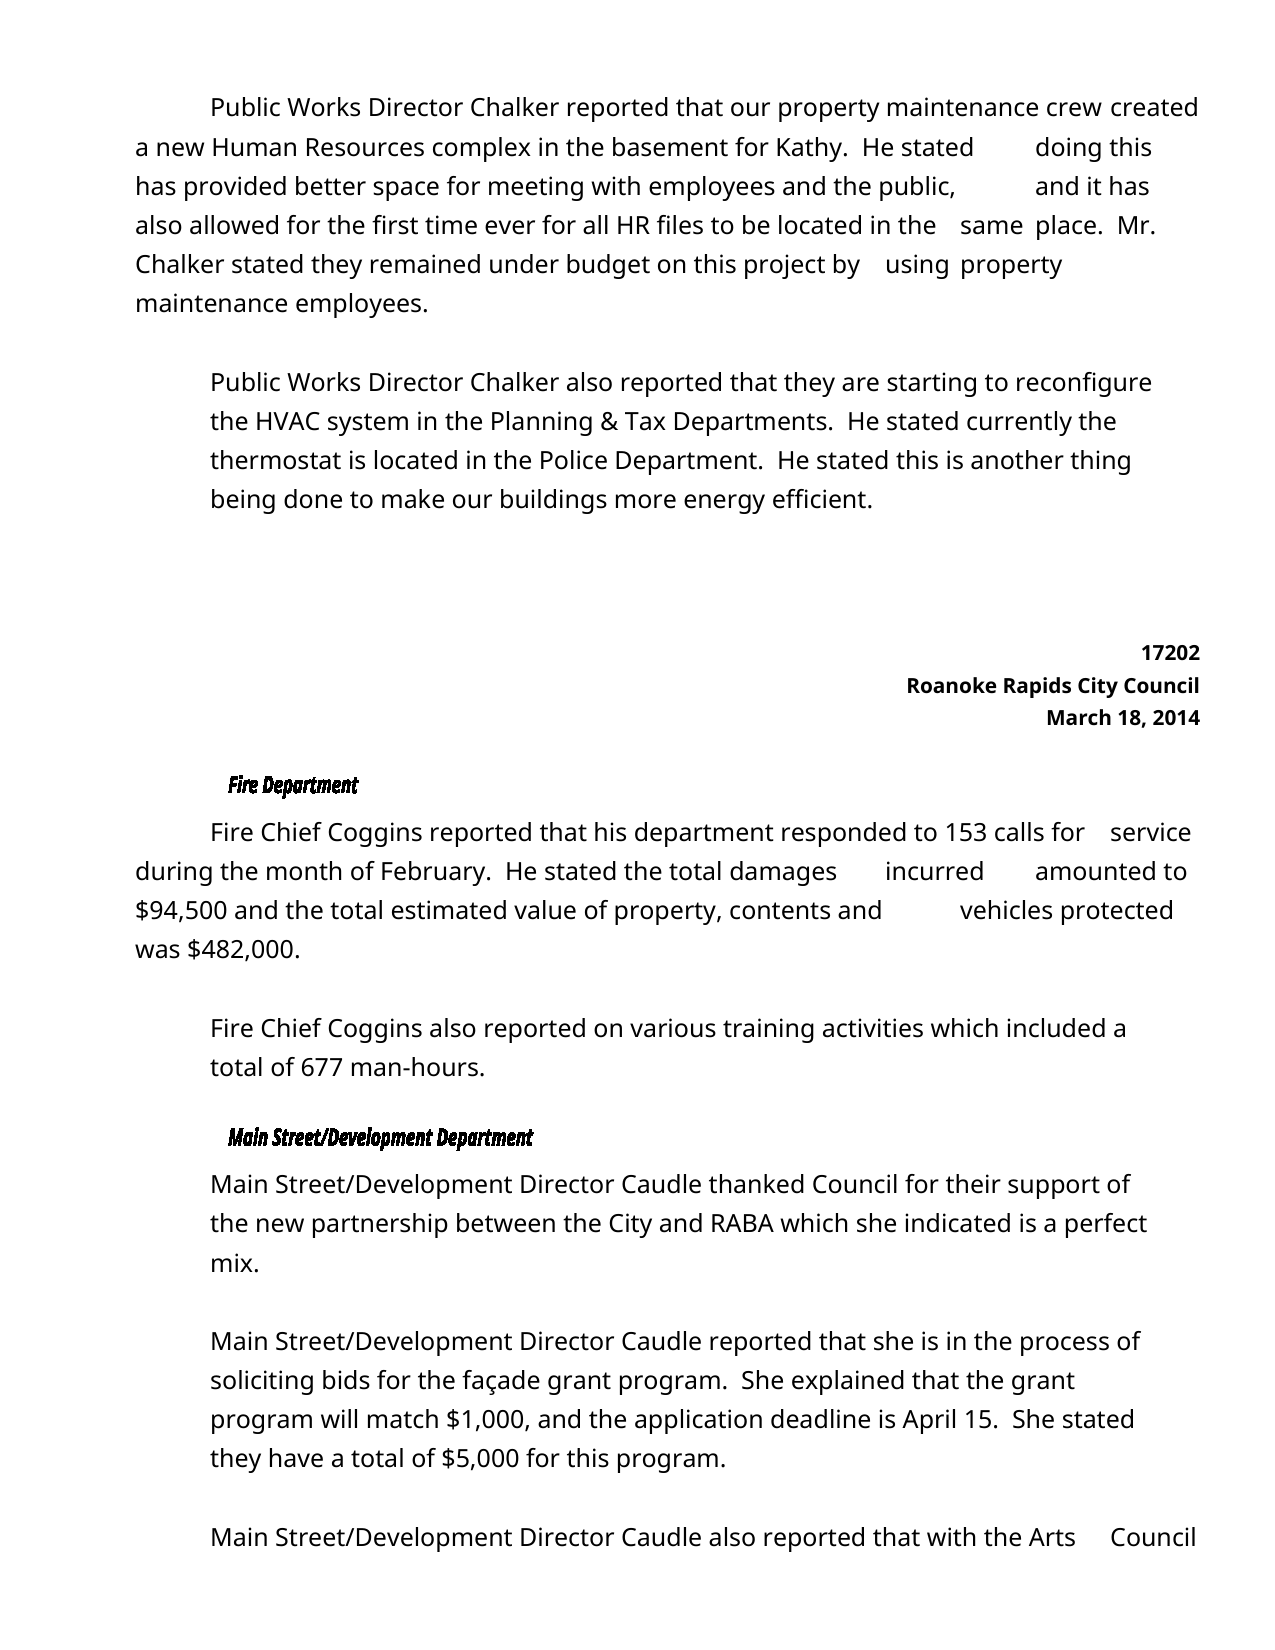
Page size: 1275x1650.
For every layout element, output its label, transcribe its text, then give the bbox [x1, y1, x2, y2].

text Roanoke Rapids City Council [135, 671, 1200, 699]
text Fire Chief Coggins reported that his department responded to 153 calls for service during the month of February. He stated the total damages incurred amounted to $94,500 and the total estimated value of property, contents and vehicles protected was $482,000. [135, 814, 1200, 966]
text 17202 [135, 638, 1200, 667]
text Main Street/Development Director Caudle reported that she is in the process of soliciting bids for the façade grant program. She explained that the grant program will match $1,000, and the application deadline is April 15. She stated they have a total of $5,000 for this program. [135, 1324, 1200, 1475]
text March 18, 2014 [135, 703, 1200, 732]
text Public Works Director Chalker also reported that they are starting to reconfigure the HVAC system in the Planning & Tax Departments. He stated currently the thermostat is located in the Police Department. He stated this is another thing being done to make our buildings more energy efficient. [135, 364, 1200, 516]
text Main Street/Development Director Caudle thanked Council for their support of the new partnership between the City and RABA which she indicated is a perfect mix. [135, 1167, 1200, 1279]
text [135, 1519, 1200, 1553]
text Public Works Director Chalker reported that our property maintenance crew created a new Human Resources complex in the basement for Kathy. He stated doing this has provided better space for meeting with employees and the public, and it has also allowed for the first time ever for all HR files to be located in the same place. Mr. Chalker stated they remained under budget on this project by using property maintenance employees. [135, 90, 1200, 320]
text Fire Chief Coggins also reported on various training activities which included a total of 677 man-hours. [135, 1010, 1200, 1083]
